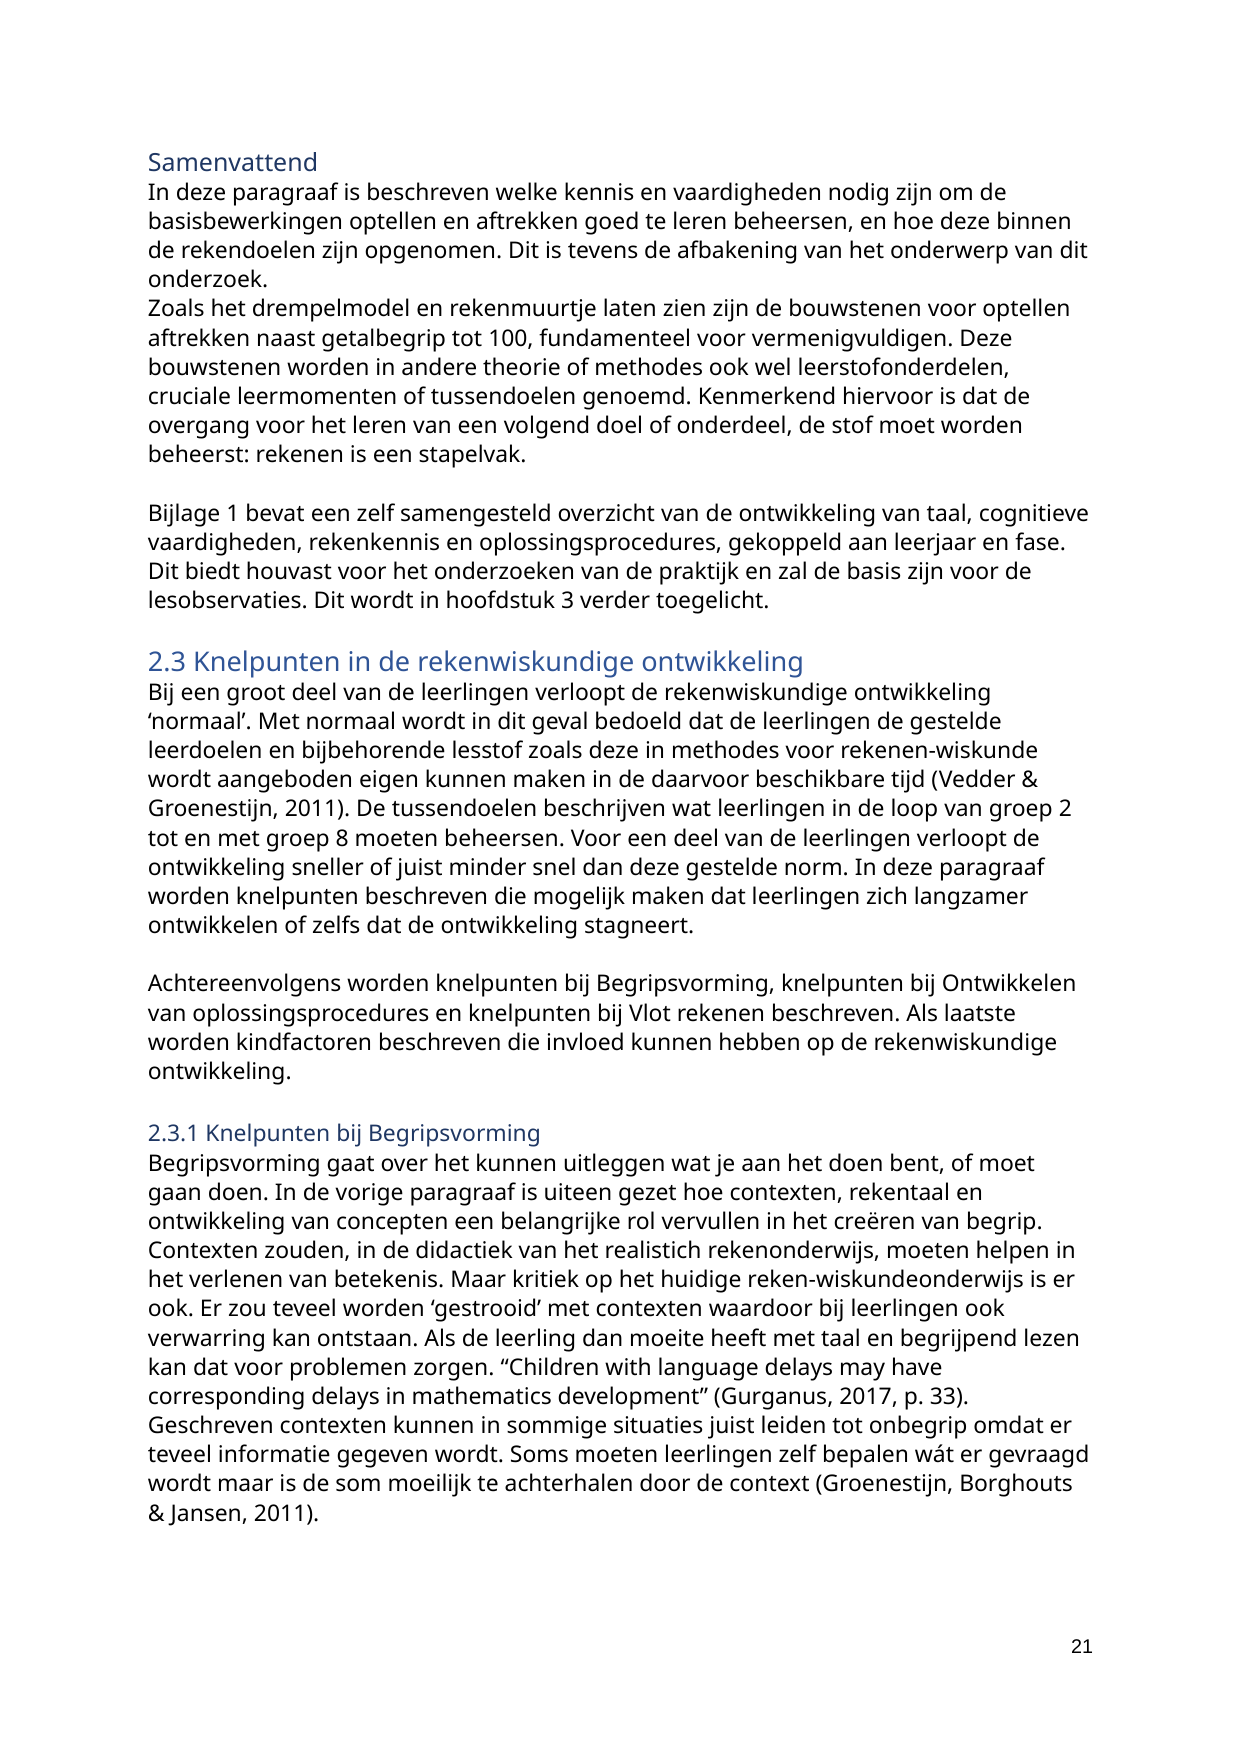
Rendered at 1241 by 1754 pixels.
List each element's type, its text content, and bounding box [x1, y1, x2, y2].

text Zoals het drempelmodel en rekenmuurtje laten zien zijn de bouwstenen voor optellen aftrekken naast getalbegrip tot 100, fundamenteel voor vermenigvuldigen. Deze bouwstenen worden in andere theorie of methodes ook wel leerstofonderdelen, cruciale leermomenten of tussendoelen genoemd. Kenmerkend hiervoor is dat de overgang voor het leren van een volgend doel of onderdeel, de stof moet worden beheerst: rekenen is een stapelvak. [148, 293, 1093, 468]
text Begripsvorming gaat over het kunnen uitleggen wat je aan het doen bent, of moet gaan doen. In de vorige paragraaf is uiteen gezet hoe contexten, rekentaal en ontwikkeling van concepten een belangrijke rol vervullen in het creëren van begrip. Contexten zouden, in de didactiek van het realistich rekenonderwijs, moeten helpen in het verlenen van betekenis. Maar kritiek op het huidige reken-wiskundeonderwijs is er ook. Er zou teveel worden ‘gestrooid’ met contexten waardoor bij leerlingen ook verwarring kan ontstaan. Als de leerling dan moeite heeft met taal en begrijpend lezen kan dat voor problemen zorgen. “Children with language delays may have corresponding delays in mathematics development” (Gurganus, 2017, p. 33). Geschreven contexten kunnen in sommige situaties juist leiden tot onbegrip omdat er teveel informatie gegeven wordt. Soms moeten leerlingen zelf bepalen wát er gevraagd wordt maar is de som moeilijk te achterhalen door de context (Groenestijn, Borghouts & Jansen, 2011). [148, 1148, 1093, 1527]
subtitle Samenvattend [148, 148, 1093, 177]
text Bij een groot deel van de leerlingen verloopt de rekenwiskundige ontwikkeling ‘normaal’. Met normaal wordt in dit geval bedoeld dat de leerlingen de gestelde leerdoelen en bijbehorende lesstof zoals deze in methodes voor rekenen-wiskunde wordt aangeboden eigen kunnen maken in de daarvoor beschikbare tijd (Vedder & Groenestijn, 2011). De tussendoelen beschrijven wat leerlingen in de loop van groep 2 tot en met groep 8 moeten beheersen. Voor een deel van de leerlingen verloopt de ontwikkeling sneller of juist minder snel dan deze gestelde norm. In deze paragraaf worden knelpunten beschreven die mogelijk maken dat leerlingen zich langzamer ontwikkelen of zelfs dat de ontwikkeling stagneert. [148, 677, 1093, 939]
text Achtereenvolgens worden knelpunten bij Begripsvorming, knelpunten bij Ontwikkelen van oplossingsprocedures en knelpunten bij Vlot rekenen beschreven. Als laatste worden kindfactoren beschreven die invloed kunnen hebben op de rekenwiskundige ontwikkeling. [148, 968, 1093, 1085]
text Bijlage 1 bevat een zelf samengesteld overzicht van de ontwikkeling van taal, cognitieve vaardigheden, rekenkennis en oplossingsprocedures, gekoppeld aan leerjaar en fase. Dit biedt houvast voor het onderzoeken van de praktijk en zal de basis zijn voor de lesobservaties. Dit wordt in hoofdstuk 3 verder toegelicht. [148, 498, 1093, 614]
subtitle 2.3 Knelpunten in de rekenwiskundige ontwikkeling [148, 648, 1093, 677]
text In deze paragraaf is beschreven welke kennis en vaardigheden nodig zijn om de basisbewerkingen optellen en aftrekken goed te leren beheersen, en hoe deze binnen de rekendoelen zijn opgenomen. Dit is tevens de afbakening van het onderwerp van dit onderzoek. [148, 177, 1093, 293]
subtitle 2.3.1 Knelpunten bij Begripsvorming [148, 1118, 1093, 1148]
